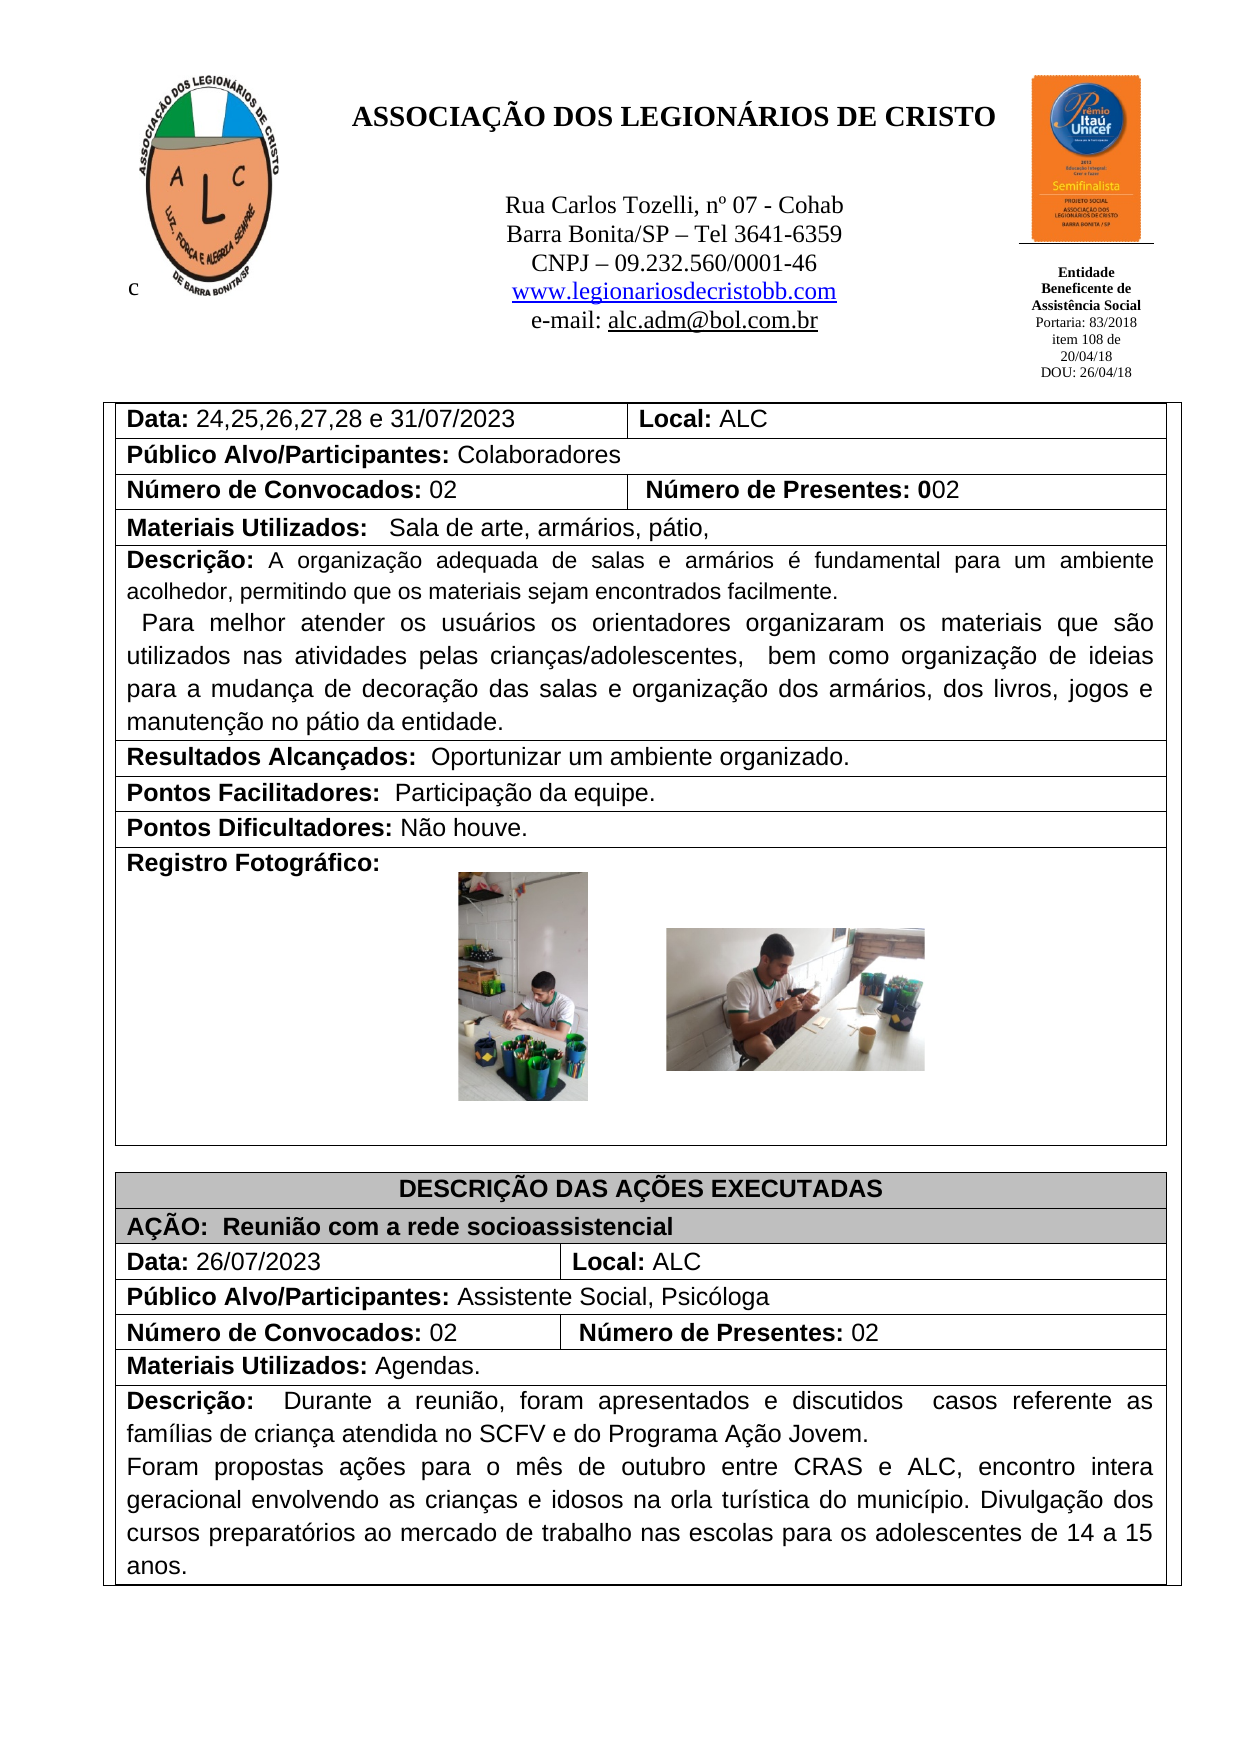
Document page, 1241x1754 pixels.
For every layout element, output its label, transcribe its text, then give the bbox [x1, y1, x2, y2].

picture [139, 75, 279, 296]
picture [1031, 75, 1141, 242]
picture [458, 872, 588, 1098]
picture [666, 928, 925, 1070]
